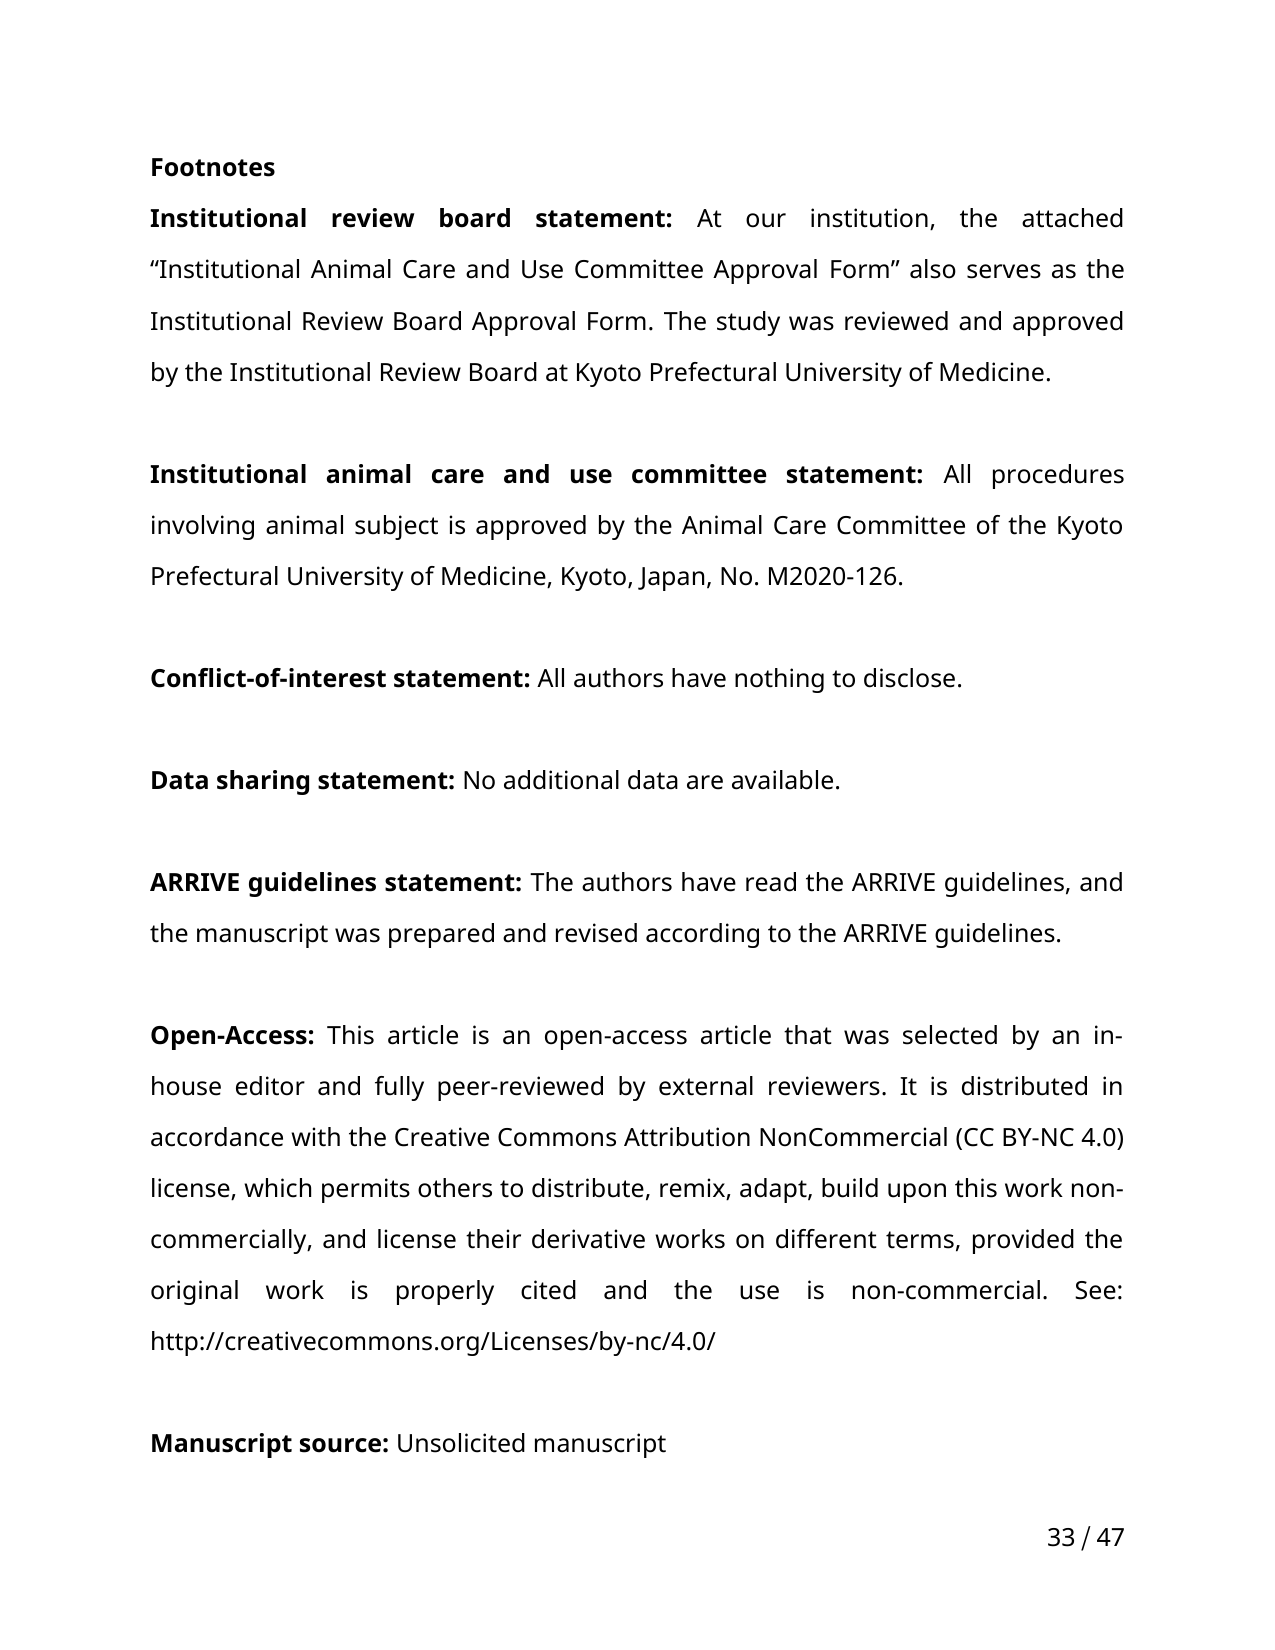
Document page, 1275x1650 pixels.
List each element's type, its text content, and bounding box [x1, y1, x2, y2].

text ARRIVE guidelines statement: The authors have read the ARRIVE guidelines, and the manuscript was prepared and revised according to the ARRIVE guidelines. [150, 864, 1125, 950]
text Manuscript source: Unsolicited manuscript [150, 1426, 1125, 1460]
text Footnotes [150, 150, 1125, 184]
text Institutional review board statement: At our institution, the attached “Institutional Animal Care and Use Committee Approval Form” also serves as the Institutional Review Board Approval Form. The study was reviewed and approved by the Institutional Review Board at Kyoto Prefectural University of Medicine. [150, 201, 1125, 388]
text Institutional animal care and use committee statement: All procedures involving animal subject is approved by the Animal Care Committee of the Kyoto Prefectural University of Medicine, Kyoto, Japan, No. M2020-126. [150, 456, 1125, 592]
text Data sharing statement: No additional data are available. [150, 762, 1125, 797]
text Conflict-of-interest statement: All authors have nothing to disclose. [150, 660, 1125, 694]
text Open-Access: This article is an open-access article that was selected by an in-house editor and fully peer-reviewed by external reviewers. It is distributed in accordance with the Creative Commons Attribution NonCommercial (CC BY-NC 4.0) license, which permits others to distribute, remix, adapt, build upon this work non-commercially, and license their derivative works on different terms, provided the original work is properly cited and the use is non-commercial. See: http://creativecommons.org/Licenses/by-nc/4.0/ [150, 1018, 1125, 1358]
